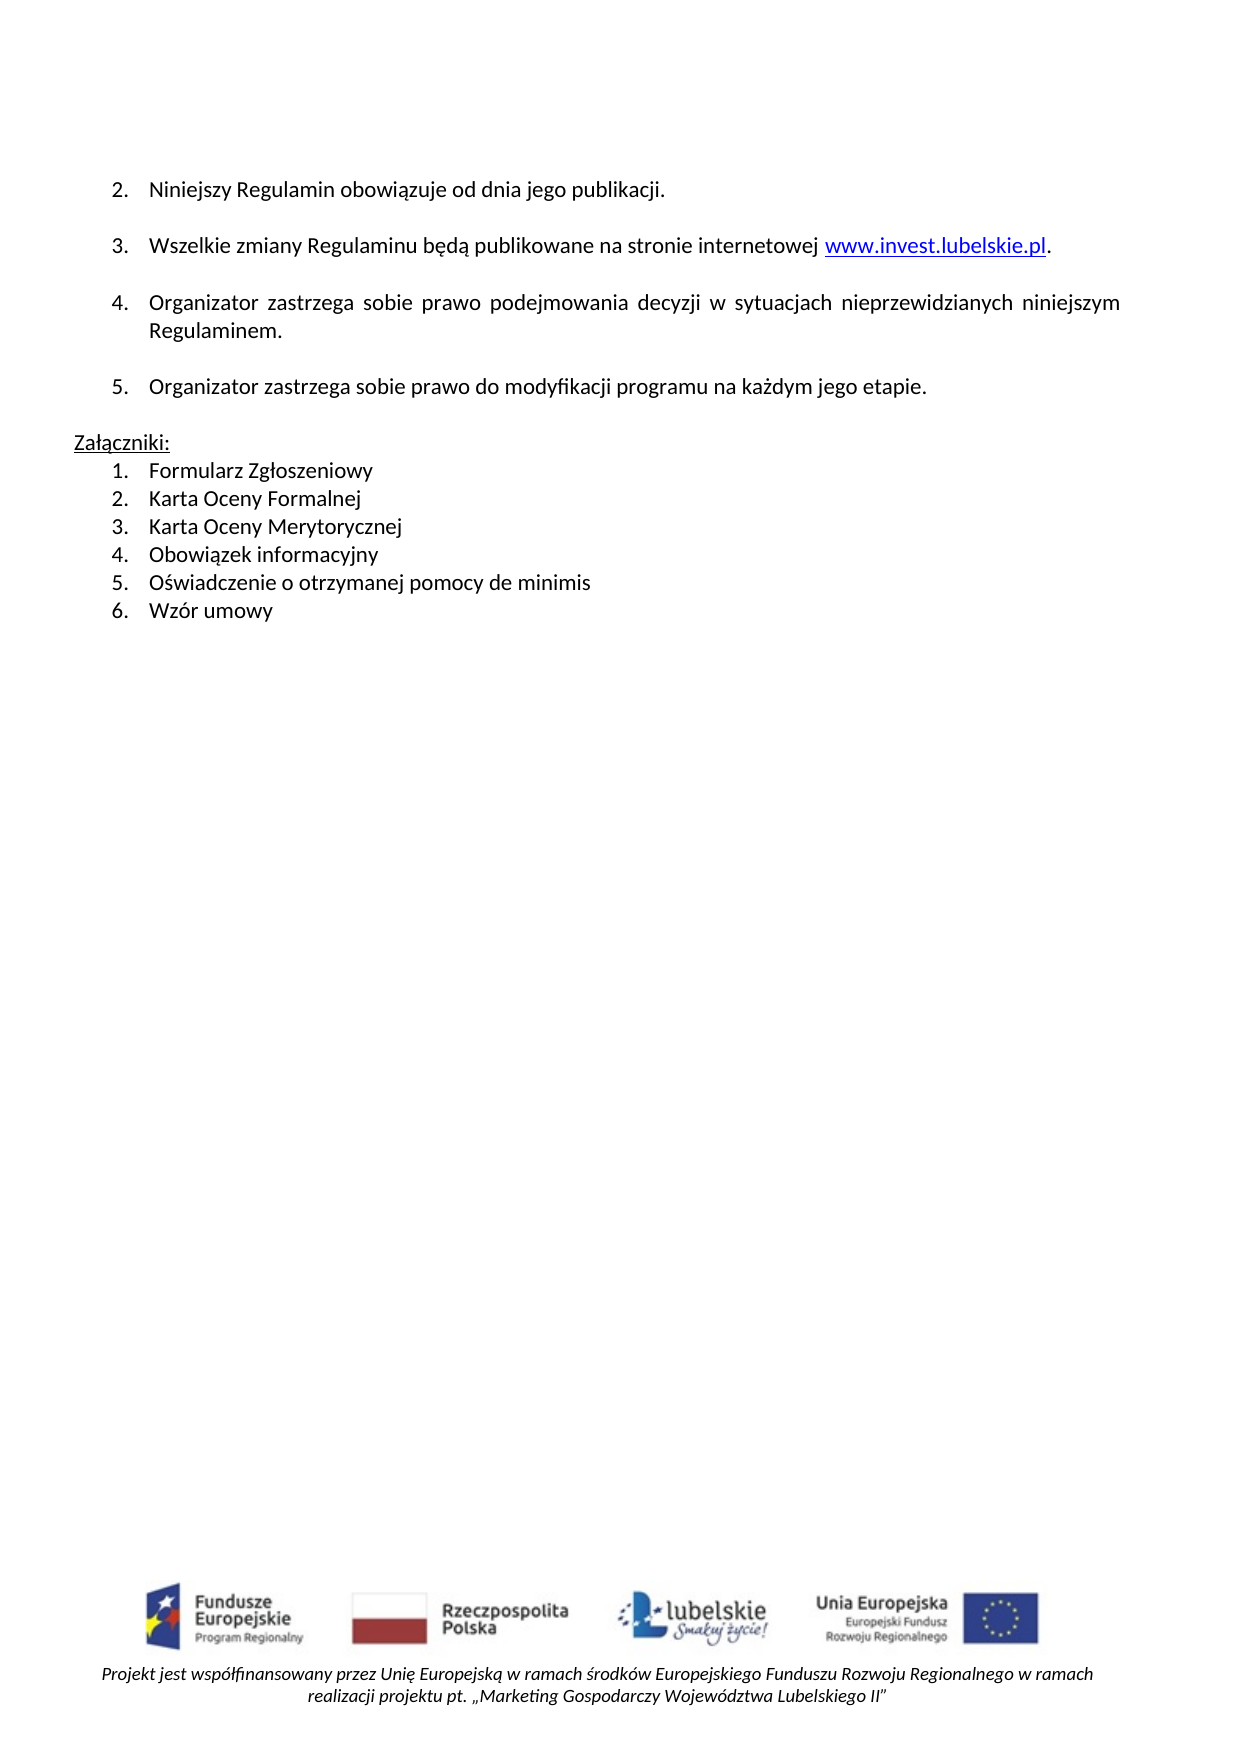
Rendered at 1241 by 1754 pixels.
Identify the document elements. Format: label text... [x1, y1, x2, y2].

list Karta Oceny Merytorycznej [111, 512, 1122, 540]
list Formularz Zgłoszeniowy [111, 456, 1122, 484]
text Załączniki: [74, 428, 1122, 456]
list Wzór umowy [111, 596, 1122, 624]
list Oświadczenie o otrzymanej pomocy de minimis [111, 568, 1122, 596]
list Obowiązek informacyjny [111, 540, 1122, 568]
list Organizator zastrzega sobie prawo do modyfikacji programu na każdym jego etapie. [111, 372, 1122, 400]
list Wszelkie zmiany Regulaminu będą publikowane na stronie internetowej www.invest.lubelskie.pl. [111, 232, 1122, 260]
list Karta Oceny Formalnej [111, 484, 1122, 512]
list Niniejszy Regulamin obowiązuje od dnia jego publikacji. [111, 176, 1122, 204]
list Organizator zastrzega sobie prawo podejmowania decyzji w sytuacjach nieprzewidzianych niniejszym Regulaminem. [111, 288, 1122, 344]
picture [141, 1580, 1055, 1662]
